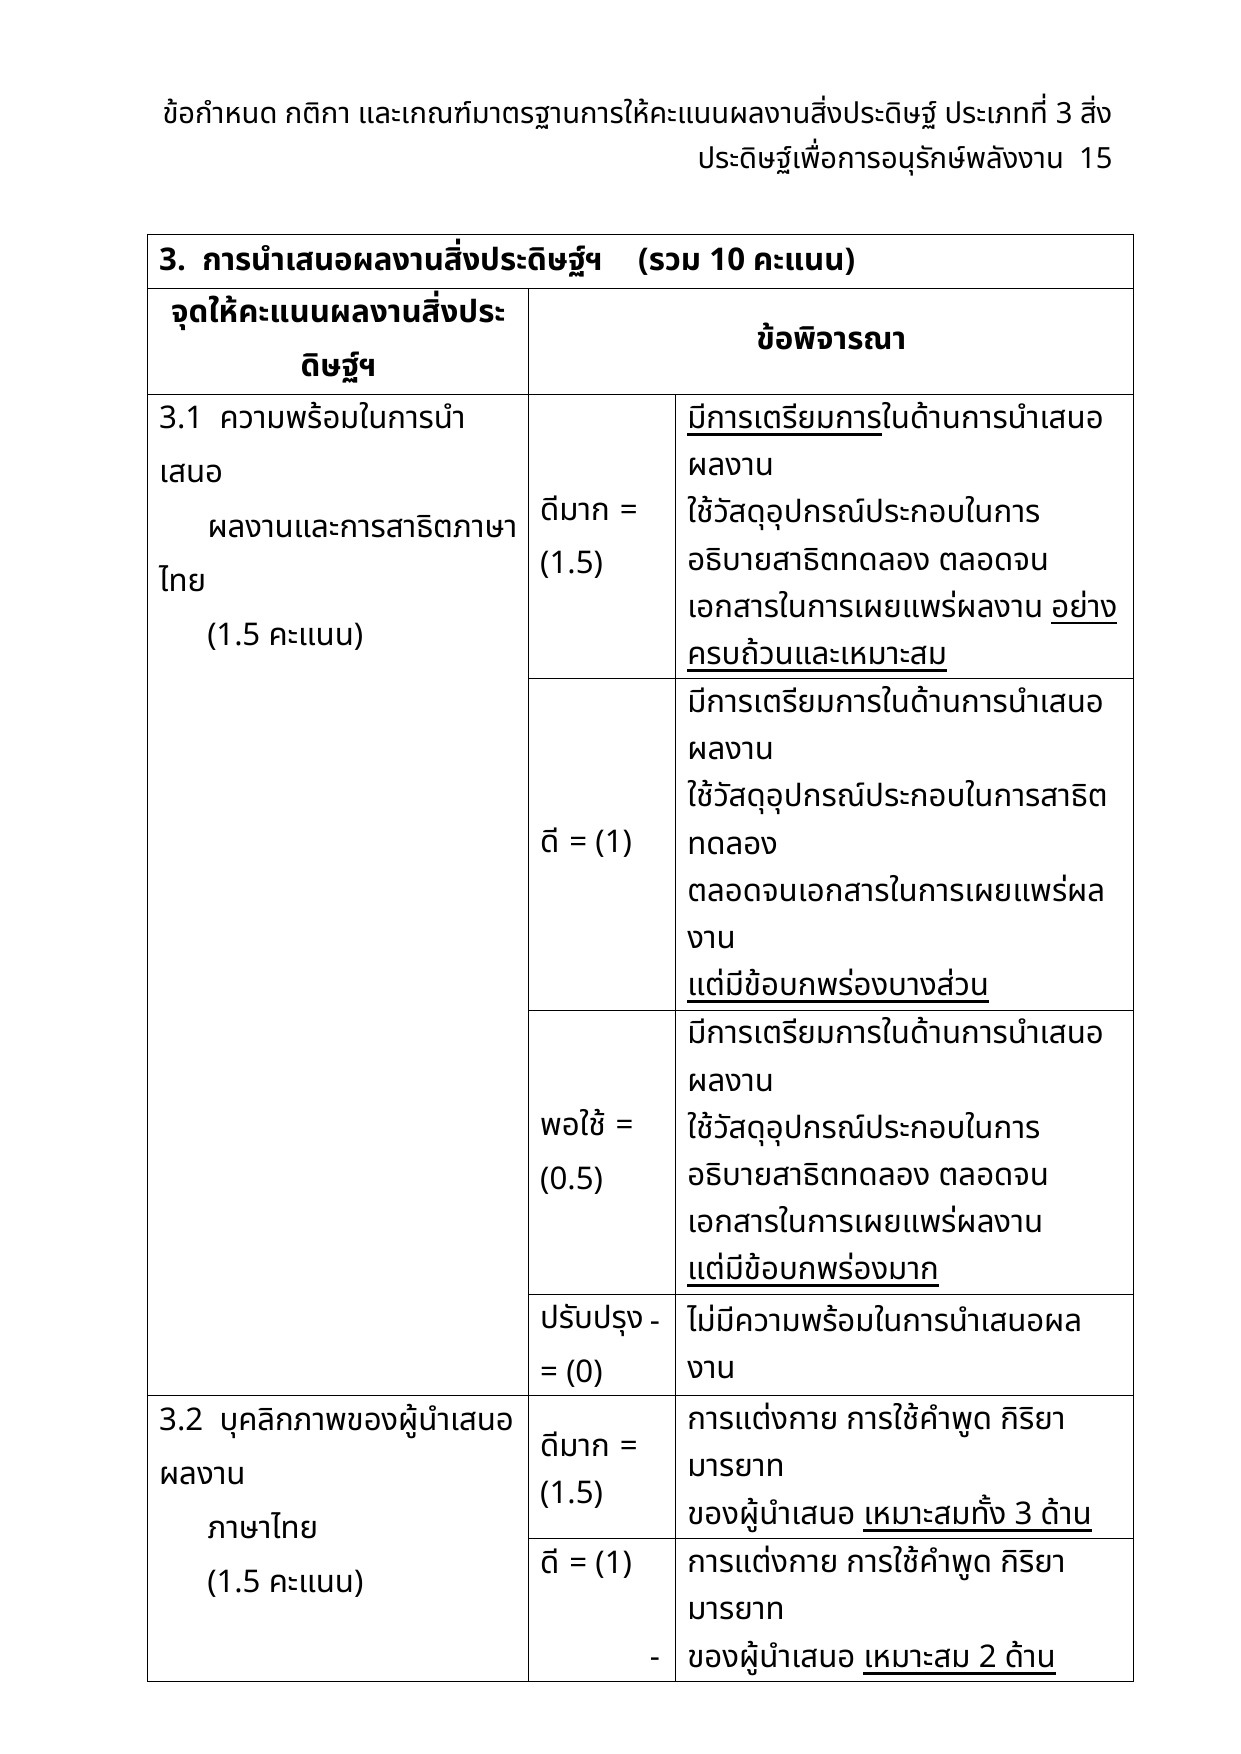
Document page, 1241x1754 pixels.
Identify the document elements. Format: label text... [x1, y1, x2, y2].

table_cell มีการเตรียมการในด้านการนําเสนอผลงาน ใช้วัสดุอุปกรณ์ประกอบในการสาธิตทดลอง ตลอดจนเอกสารในการเผยแพร่ผลงาน แต่มีข้อบกพร่องบางส่วน [676, 679, 1133, 1010]
table_cell ปรับปรุง = (0) [529, 1295, 675, 1395]
table_cell ดี = (1) [529, 679, 675, 1010]
table_cell ไม่มีความพร้อมในการนำเสนอผลงาน [676, 1295, 1133, 1395]
table_cell พอใช้ = (0.5) [529, 1011, 675, 1294]
table_cell มีการเตรียมการในด้านการนําเสนอผลงาน ใช้วัสดุอุปกรณ์ประกอบในการอธิบายสาธิตทดลอง ตลอดจนเอกสารในการเผยแพร่ผลงาน อย่างครบถ้วนและเหมาะสม [676, 395, 1133, 678]
table_cell ดี = (1) [529, 1539, 675, 1681]
table_cell การแต่งกาย การใช้คำพูด กิริยา มารยาท ของผู้นำเสนอ เหมาะสม 2 ด้าน [676, 1539, 1133, 1681]
table_cell 3.1 ความพร้อมในการนําเสนอ ผลงานและการสาธิตภาษาไทย (1.5 คะแนน) [148, 395, 528, 1395]
table_cell การแต่งกาย การใช้คำพูด กิริยา มารยาท ของผู้นำเสนอ เหมาะสมทั้ง 3 ด้าน [676, 1396, 1133, 1538]
table_cell จุดให้คะแนนผลงานสิ่งประดิษฐ์ฯ [148, 289, 528, 394]
table_cell ดีมาก = (1.5) [529, 395, 675, 678]
table_cell ข้อพิจารณา [529, 289, 1133, 394]
table_cell 3.2 บุคลิกภาพของผู้นำเสนอผลงาน ภาษาไทย (1.5 คะแนน) [148, 1396, 528, 1681]
table_cell ดีมาก = (1.5) [529, 1396, 675, 1538]
table_header 3. การนําเสนอผลงานสิ่งประดิษฐ์ฯ (รวม 10 คะแนน) [148, 235, 1133, 288]
table_cell มีการเตรียมการในด้านการนําเสนอผลงาน ใช้วัสดุอุปกรณ์ประกอบในการอธิบายสาธิตทดลอง ตลอดจนเอกสารในการเผยแพร่ผลงาน แต่มีข้อบกพร่องมาก [676, 1011, 1133, 1294]
